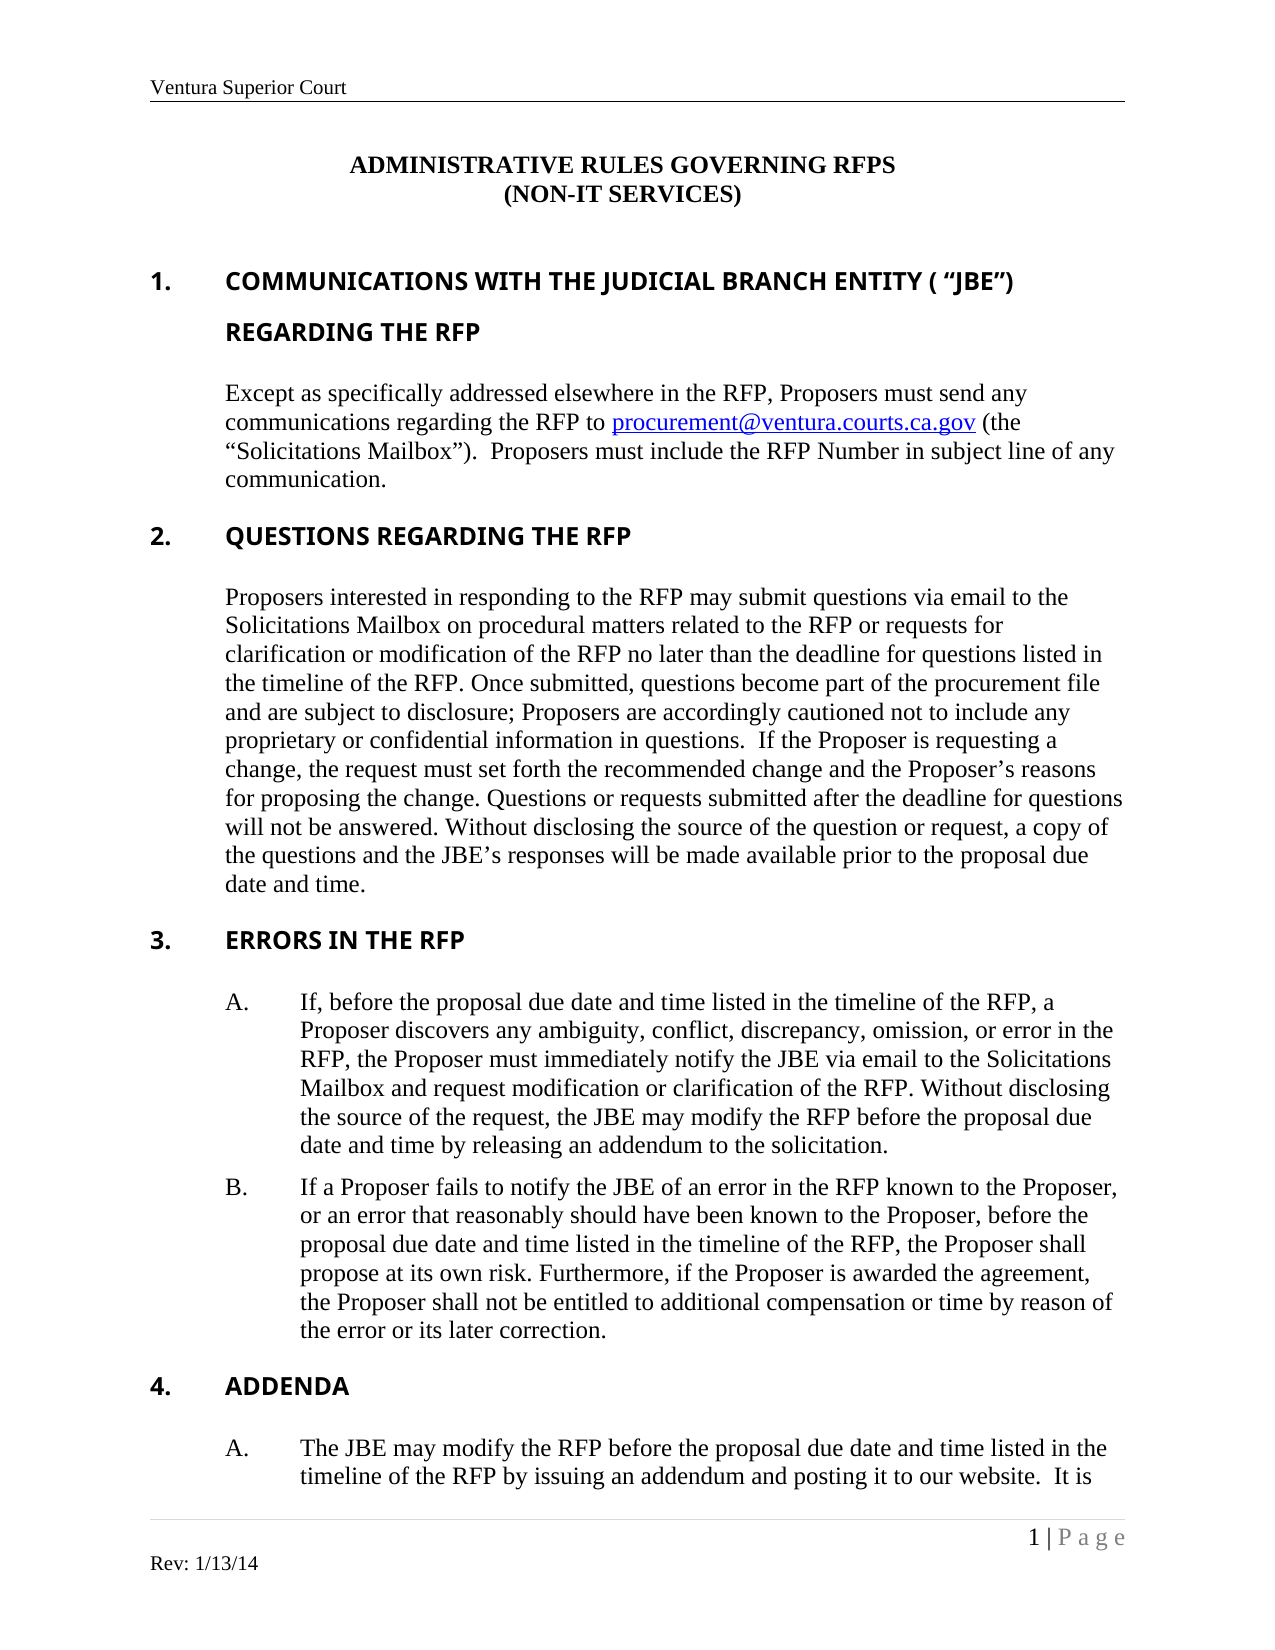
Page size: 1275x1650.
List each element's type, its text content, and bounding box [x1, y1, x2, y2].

list Except as specifically addressed elsewhere in the RFP, Proposers must send any communications regarding the RFP to procurement@ventura.courts.ca.gov (the “Solicitations Mailbox”). Proposers must include the RFP Number in subject line of any communication. [225, 378, 1125, 493]
list Proposers interested in responding to the RFP may submit questions via email to the Solicitations Mailbox on procedural matters related to the RFP or requests for clarification or modification of the RFP no later than the deadline for questions listed in the timeline of the RFP. Once submitted, questions become part of the procurement file and are subject to disclosure; Proposers are accordingly cautioned not to include any proprietary or confidential information in questions. If the Proposer is requesting a change, the request must set forth the recommended change and the Proposer’s reasons for proposing the change. Questions or requests submitted after the deadline for questions will not be answered. Without disclosing the source of the question or request, a copy of the questions and the JBE’s responses will be made available prior to the proposal due date and time. [225, 582, 1125, 898]
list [225, 1433, 1125, 1490]
list B. If a Proposer fails to notify the JBE of an error in the RFP known to the Proposer, or an error that reasonably should have been known to the Proposer, before the proposal due date and time listed in the timeline of the RFP, the Proposer shall propose at its own risk. Furthermore, if the Proposer is awarded the agreement, the Proposer shall not be entitled to additional compensation or time by reason of the error or its later correction. [225, 1172, 1125, 1344]
subtitle (Non-IT SERVICES) [150, 179, 1095, 207]
list COMMUNICATIONS WITH THE JUDICIAL BRANCH ENTITY ( “JBE”) REGARDING THE RFP [150, 264, 1125, 349]
list ERRORS IN THE RFP [150, 923, 1125, 957]
list ADDENDA [150, 1369, 1125, 1403]
list A. If, before the proposal due date and time listed in the timeline of the RFP, a Proposer discovers any ambiguity, conflict, discrepancy, omission, or error in the RFP, the Proposer must immediately notify the JBE via email to the Solicitations Mailbox and request modification or clarification of the RFP. Without disclosing the source of the request, the JBE may modify the RFP before the proposal due date and time by releasing an addendum to the solicitation. [225, 987, 1125, 1159]
list QUESTIONS REGARDING THE RFP [150, 518, 1125, 552]
subtitle Administrative Rules Governing RFPS [150, 150, 1095, 179]
